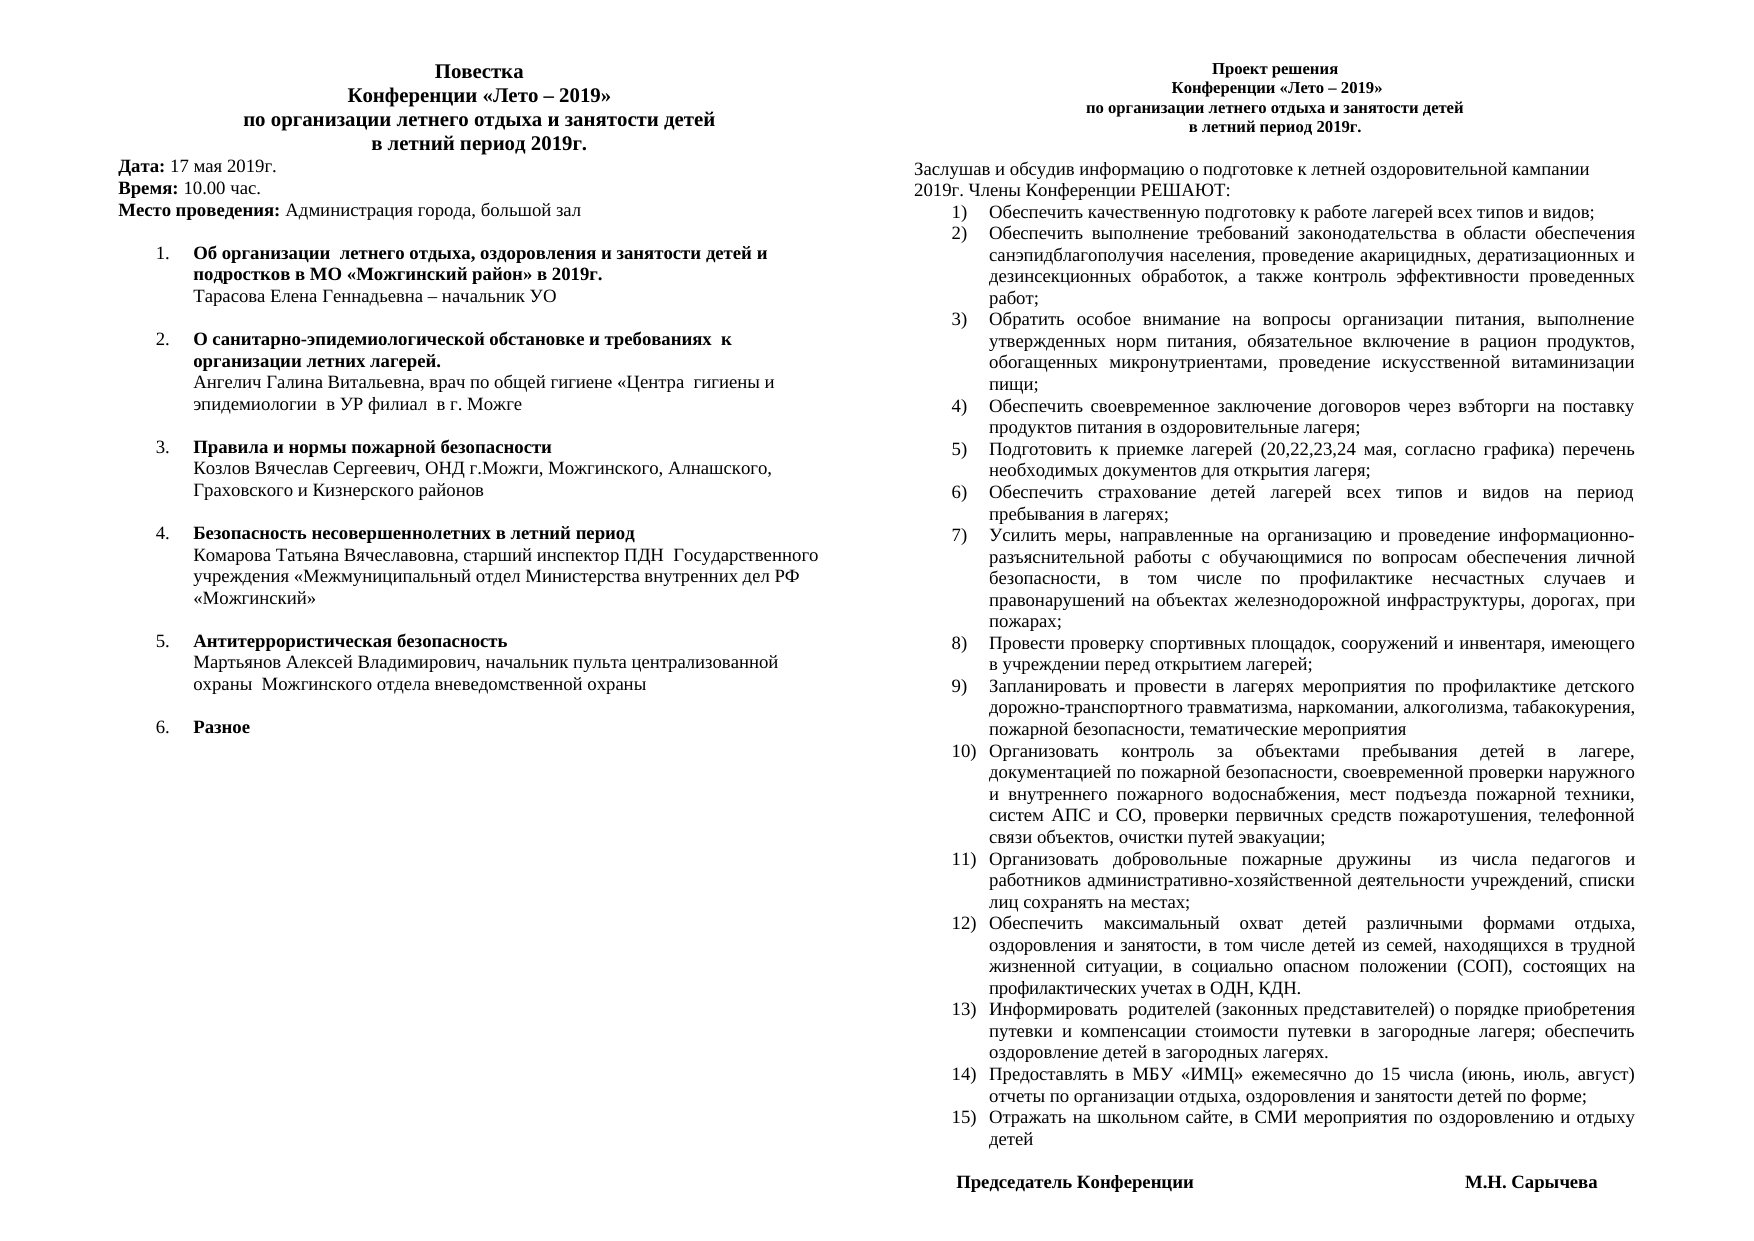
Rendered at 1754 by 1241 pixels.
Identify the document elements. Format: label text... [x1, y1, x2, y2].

text в летний период 2019г. [914, 117, 1636, 136]
list Организовать добровольные пожарные дружины из числа педагогов и работников административно-хозяйственной деятельности учреждений, списки лиц сохранять на местах; [951, 847, 1636, 912]
list Усилить меры, направленные на организацию и проведение информационно-разъяснительной работы с обучающимися по вопросам обеспечения личной безопасности, в том числе по профилактике несчастных случаев и правонарушений на объектах железнодорожной инфраструктуры, дорогах, при пожарах; [951, 524, 1636, 632]
list Обеспечить страхование детей лагерей всех типов и видов на период пребывания в лагерях; [951, 481, 1635, 524]
text Председатель Конференции М.Н. Сарычева [914, 1171, 1636, 1192]
text по организации летнего отдыха и занятости детей [118, 107, 840, 131]
text Тарасова Елена Геннадьевна – начальник УО [193, 285, 840, 306]
list Провести проверку спортивных площадок, сооружений и инвентаря, имеющего в учреждении перед открытием лагерей; [951, 632, 1636, 675]
list Об организации летнего отдыха, оздоровления и занятости детей и подростков в МО «Можгинский район» в 2019г. [156, 242, 840, 285]
text Повестка [118, 59, 840, 83]
text Дата: 17 мая 2019г. [118, 155, 840, 177]
text Козлов Вячеслав Сергеевич, ОНД г.Можги, Можгинского, Алнашского, Граховского и Кизнерского районов [193, 457, 840, 500]
list Безопасность несовершеннолетних в летний период [156, 522, 840, 543]
text по организации летнего отдыха и занятости детей [914, 97, 1636, 117]
text Место проведения: Администрация города, большой зал [118, 198, 840, 220]
list Правила и нормы пожарной безопасности [156, 436, 840, 457]
list Разное [156, 716, 840, 738]
list Обеспечить качественную подготовку к работе лагерей всех типов и видов; [951, 201, 1636, 222]
text Конференции «Лето – 2019» [118, 83, 840, 107]
list О санитарно-эпидемиологической обстановке и требованиях к организации летних лагерей. [156, 328, 840, 371]
list Обратить особое внимание на вопросы организации питания, выполнение утвержденных норм питания, обязательное включение в рацион продуктов, обогащенных микронутриентами, проведение искусственной витаминизации пищи; [951, 308, 1635, 394]
list Обеспечить выполнение требований законодательства в области обеспечения санэпидблагополучия населения, проведение акарицидных, дератизационных и дезинсекционных обработок, а также контроль эффективности проведенных работ; [951, 222, 1636, 308]
list Антитеррористическая безопасность [156, 630, 840, 651]
text Время: 10.00 час. [118, 177, 840, 198]
list Запланировать и провести в лагерях мероприятия по профилактике детского дорожно-транспортного травматизма, наркомании, алкоголизма, табакокурения, пожарной безопасности, тематические мероприятия [951, 675, 1636, 739]
list Информировать родителей (законных представителей) о порядке приобретения путевки и компенсации стоимости путевки в загородные лагеря; обеспечить оздоровление детей в загородных лагерях. [951, 998, 1636, 1063]
text Мартьянов Алексей Владимирович, начальник пульта централизованной охраны Можгинского отдела вневедомственной охраны [193, 651, 840, 694]
text Комарова Татьяна Вячеславовна, старший инспектор ПДН Государственного учреждения «Межмуниципальный отдел Министерства внутренних дел РФ «Можгинский» [193, 543, 840, 608]
text Заслушав и обсудив информацию о подготовке к летней оздоровительной кампании 2019г. Члены Конференции РЕШАЮТ: [914, 157, 1636, 201]
list Обеспечить своевременное заключение договоров через вэбторги на поставку продуктов питания в оздоровительные лагеря; [951, 394, 1635, 438]
text Проект решения [914, 59, 1636, 78]
list Подготовить к приемке лагерей (20,22,23,24 мая, согласно графика) перечень необходимых документов для открытия лагеря; [951, 438, 1636, 481]
text Конференции «Лето – 2019» [914, 78, 1636, 97]
list Организовать контроль за объектами пребывания детей в лагере, документацией по пожарной безопасности, своевременной проверки наружного и внутреннего пожарного водоснабжения, мест подъезда пожарной техники, систем АПС и СО, проверки первичных средств пожаротушения, телефонной связи объектов, очистки путей эвакуации; [951, 739, 1636, 847]
text в летний период 2019г. [118, 131, 840, 155]
list Отражать на школьном сайте, в СМИ мероприятия по оздоровлению и отдыху детей [951, 1106, 1636, 1149]
list Обеспечить максимальный охват детей различными формами отдыха, оздоровления и занятости, в том числе детей из семей, находящихся в трудной жизненной ситуации, в социально опасном положении (СОП), состоящих на профилактических учетах в ОДН, КДН. [951, 912, 1636, 998]
text Ангелич Галина Витальевна, врач по общей гигиене «Центра гигиены и эпидемиологии в УР филиал в г. Можге [193, 371, 840, 414]
list Предоставлять в МБУ «ИМЦ» ежемесячно до 15 числа (июнь, июль, август) отчеты по организации отдыха, оздоровления и занятости детей по форме; [951, 1063, 1636, 1106]
